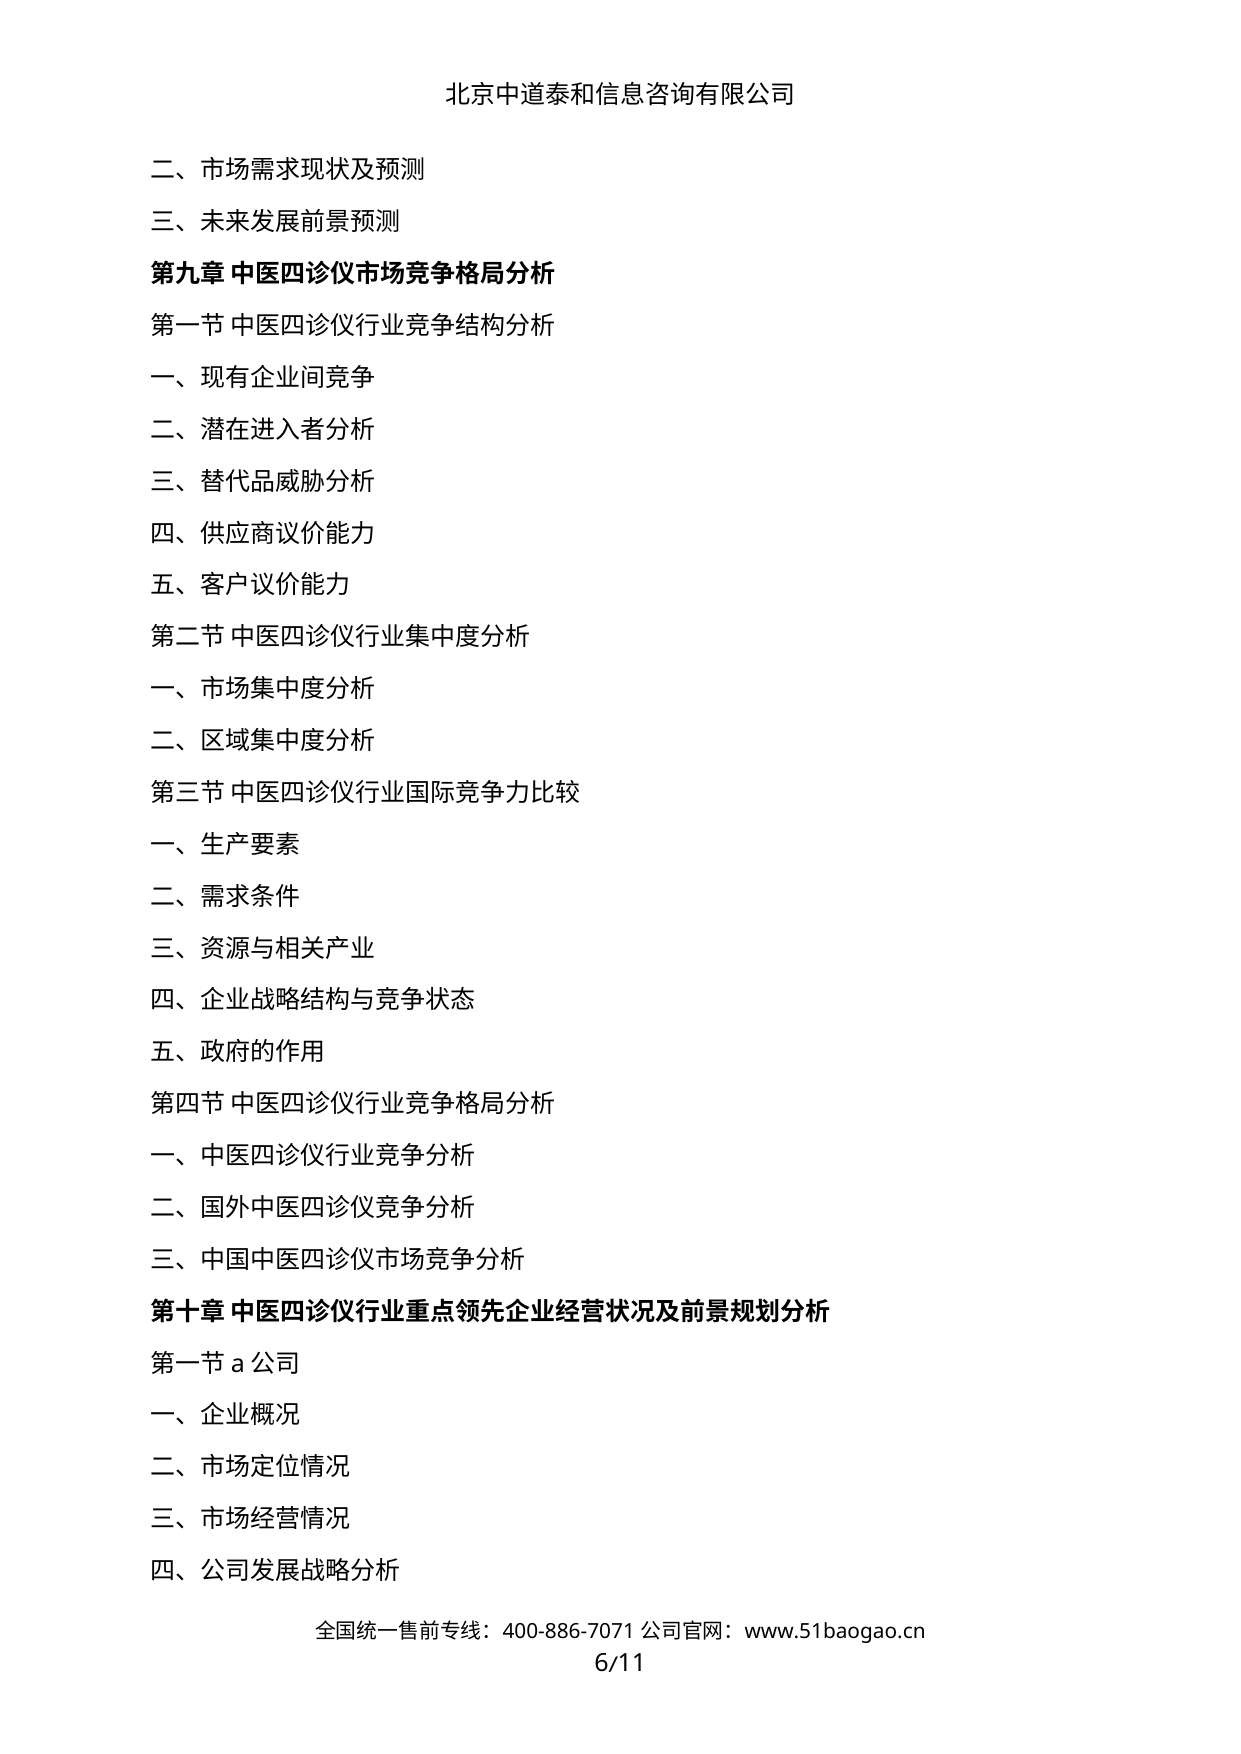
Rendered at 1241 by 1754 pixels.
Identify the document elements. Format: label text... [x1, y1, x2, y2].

text 二、市场定位情况 [150, 1447, 1090, 1483]
text 二、潜在进入者分析 [150, 409, 1090, 446]
text 第一节 中医四诊仪行业竞争结构分析 [150, 306, 1090, 342]
text 二、国外中医四诊仪竞争分析 [150, 1187, 1090, 1224]
text 四、企业战略结构与竞争状态 [150, 980, 1090, 1016]
text 三、市场经营情况 [150, 1499, 1090, 1535]
text 一、生产要素 [150, 824, 1090, 861]
text 一、中医四诊仪行业竞争分析 [150, 1136, 1090, 1172]
text 二、市场需求现状及预测 [150, 150, 1090, 186]
text 第一节 a公司 [150, 1343, 1090, 1379]
text 四、供应商议价能力 [150, 513, 1090, 549]
text 第十章 中医四诊仪行业重点领先企业经营状况及前景规划分析 [150, 1291, 1090, 1327]
text 三、替代品威胁分析 [150, 461, 1090, 497]
text 一、市场集中度分析 [150, 669, 1090, 705]
text 二、区域集中度分析 [150, 721, 1090, 757]
text 二、需求条件 [150, 876, 1090, 912]
text 第三节 中医四诊仪行业国际竞争力比较 [150, 772, 1090, 809]
text 一、企业概况 [150, 1395, 1090, 1431]
text 五、政府的作用 [150, 1032, 1090, 1068]
text 三、中国中医四诊仪市场竞争分析 [150, 1239, 1090, 1276]
text 一、现有企业间竞争 [150, 357, 1090, 394]
text 第二节 中医四诊仪行业集中度分析 [150, 617, 1090, 653]
text 第四节 中医四诊仪行业竞争格局分析 [150, 1084, 1090, 1120]
text 第九章 中医四诊仪市场竞争格局分析 [150, 254, 1090, 290]
text 五、客户议价能力 [150, 565, 1090, 601]
text 四、公司发展战略分析 [150, 1551, 1090, 1587]
text 三、资源与相关产业 [150, 928, 1090, 964]
text 三、未来发展前景预测 [150, 202, 1090, 238]
